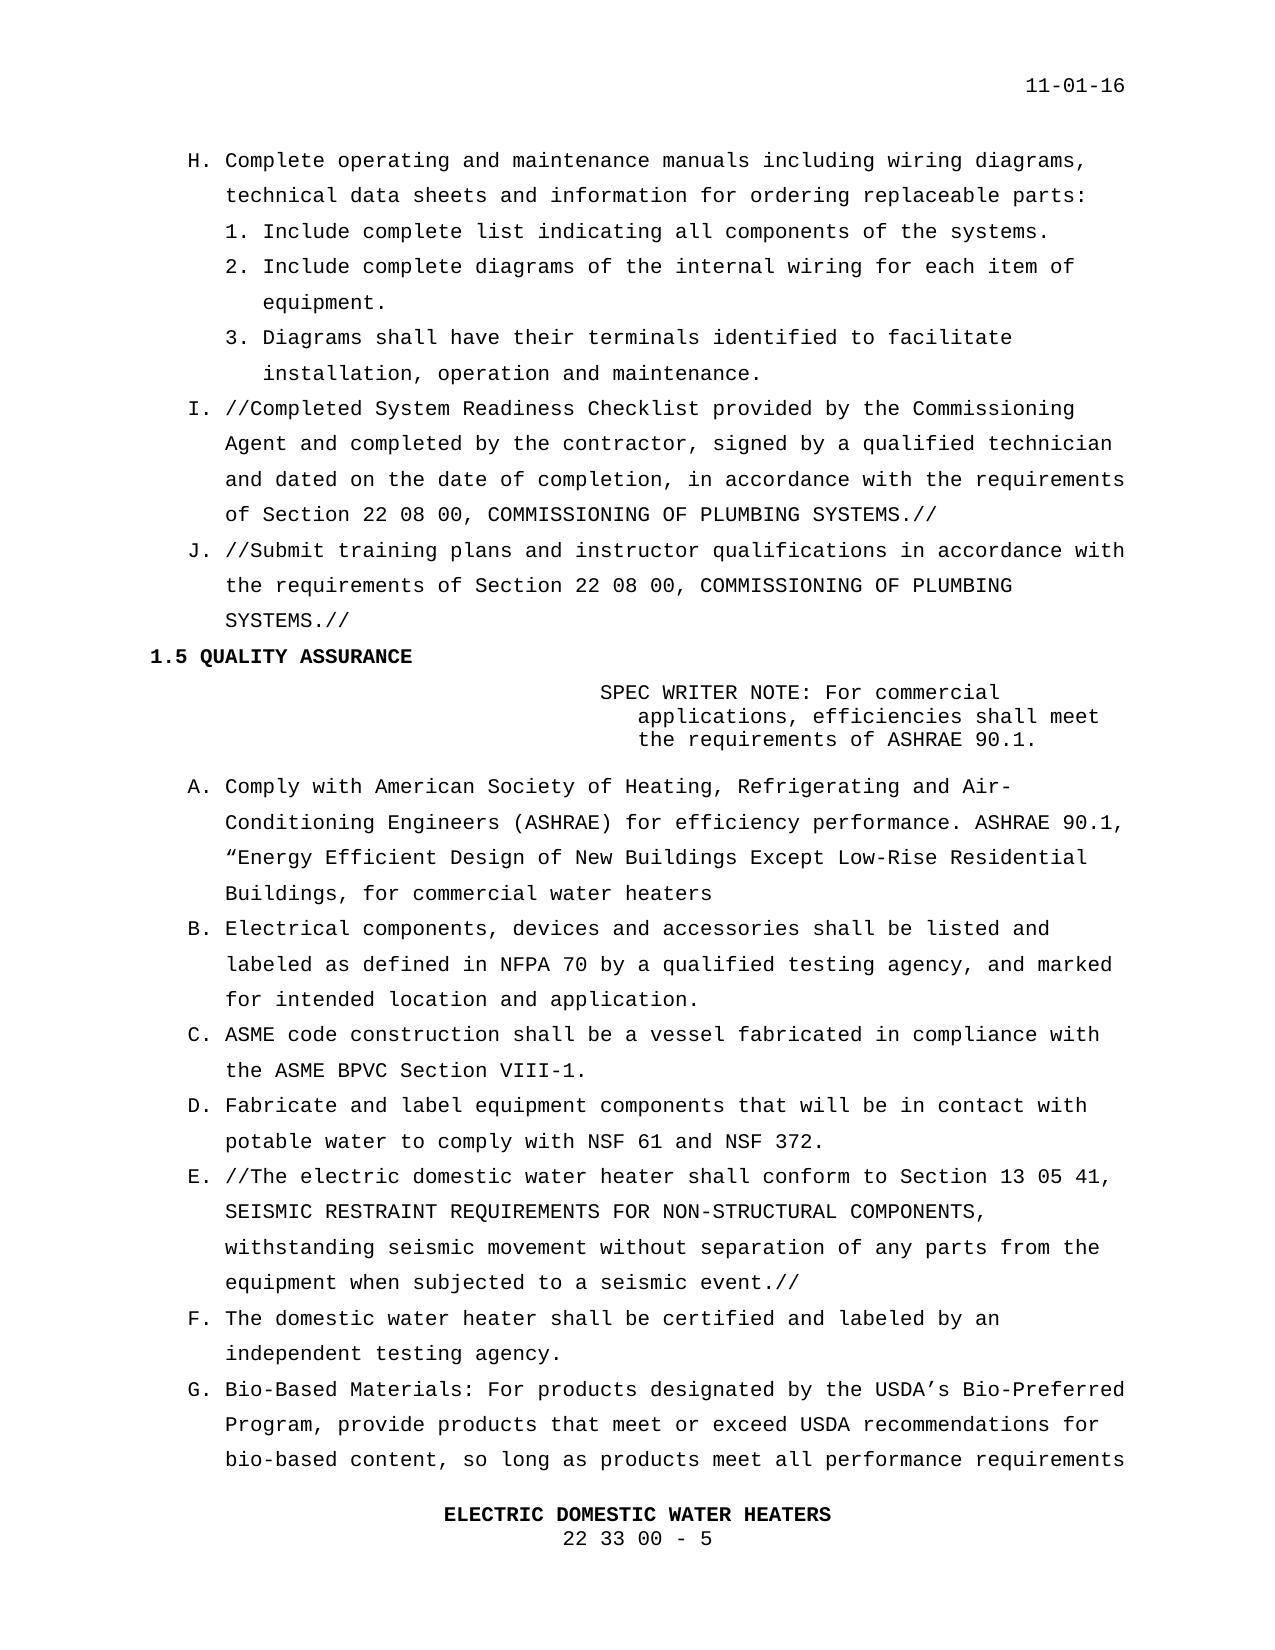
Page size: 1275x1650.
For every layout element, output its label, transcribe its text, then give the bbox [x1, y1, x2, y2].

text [187, 1379, 1125, 1473]
text Complete operating and maintenance manuals including wiring diagrams, technical data sheets and information for ordering replaceable parts: [187, 150, 1125, 209]
list SPEC WRITER NOTE: For commercial applications, efficiencies shall meet the requirements of ASHRAE 90.1. [600, 682, 1125, 753]
text ASME code construction shall be a vessel fabricated in compliance with the ASME BPVC Section VIII-1. [187, 1024, 1125, 1083]
text Comply with American Society of Heating, Refrigerating and Air- Conditioning Engineers (ASHRAE) for efficiency performance. ASHRAE 90.1, “Energy Efficient Design of New Buildings Except Low-Rise Residential Buildings, for commercial water heaters [187, 777, 1125, 906]
text The domestic water heater shall be certified and labeled by an independent testing agency. [187, 1308, 1125, 1367]
text Fabricate and label equipment components that will be in contact with potable water to comply with NSF 61 and NSF 372. [187, 1095, 1125, 1154]
text //The electric domestic water heater shall conform to Section 13 05 41, SEISMIC RESTRAINT REQUIREMENTS FOR NON-STRUCTURAL COMPONENTS, withstanding seismic movement without separation of any parts from the equipment when subjected to a seismic event.// [187, 1166, 1125, 1296]
text Include complete list indicating all components of the systems. [225, 221, 1125, 244]
text Include complete diagrams of the internal wiring for each item of equipment. [225, 256, 1125, 315]
text //Submit training plans and instructor qualifications in accordance with the requirements of Section 22 08 00, COMMISSIONING OF PLUMBING SYSTEMS.// [187, 539, 1125, 634]
text //Completed System Readiness Checklist provided by the Commissioning Agent and completed by the contractor, signed by a qualified technician and dated on the date of completion, in accordance with the requirements of Section 22 08 00, COMMISSIONING OF PLUMBING SYSTEMS.// [187, 398, 1125, 528]
text Electrical components, devices and accessories shall be listed and labeled as defined in NFPA 70 by a qualified testing agency, and marked for intended location and application. [187, 918, 1125, 1013]
text Diagrams shall have their terminals identified to facilitate installation, operation and maintenance. [225, 327, 1125, 386]
text QUALITY ASSURANCE [150, 646, 1125, 669]
